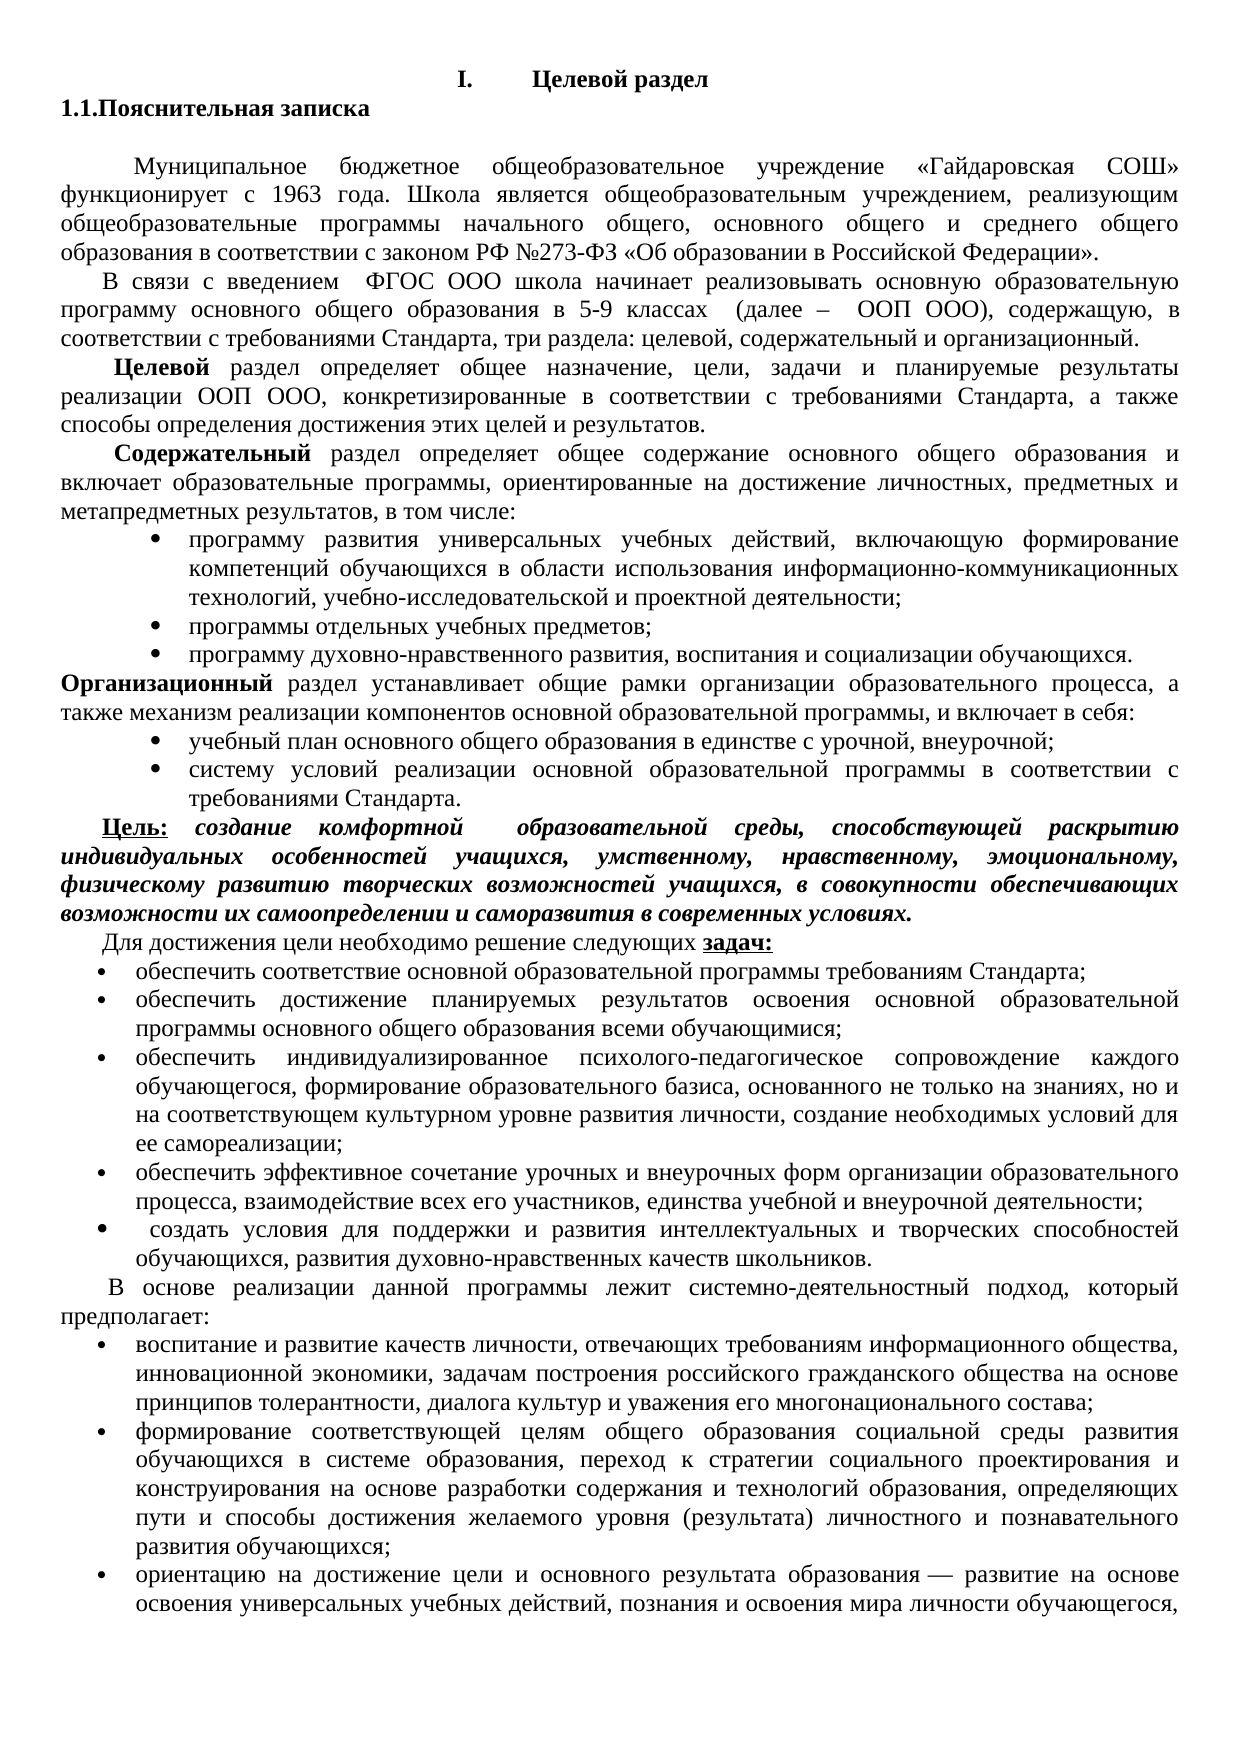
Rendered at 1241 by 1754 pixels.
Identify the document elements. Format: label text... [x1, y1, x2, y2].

text Для достижения цели необходимо решение следующих задач: [60, 927, 1180, 956]
list обеспечить достижение планируемых результатов освоения основной образовательной программы основного общего образования всеми обучающимися; [98, 984, 1180, 1042]
text Цель: создание комфортной образовательной среды, способствующей раскрытию индивидуальных особенностей учащихся, умственному, нравственному, эмоциональному, физическому развитию творческих возможностей учащихся, в совокупности обеспечивающих возможности их самоопределении и саморазвития в современных условиях. [60, 812, 1180, 927]
list программу развития универсальных учебных действий, включающую формирование компетенций обучающихся в области использования информационно-коммуникационных технологий, учебно-исследовательской и проектной деятельности; [151, 524, 1180, 611]
list воспитание и развитие качеств личности, отвечающих требованиям информационного общества, инновационной экономики, задачам построения российского гражданского общества на основе принципов толерантности, диалога культур и уважения его многонационального состава; [98, 1329, 1180, 1416]
list программу духовно-нравственного развития, воспитания и социализации обучающихся. [151, 639, 1180, 668]
list обеспечить индивидуализированное психолого-педагогическое сопровождение каждого обучающегося, формирование образовательного базиса, основанного не только на знаниях, но и на соответствующем культурном уровне развития личности, создание необходимых условий для ее самореализации; [98, 1042, 1180, 1157]
text Муниципальное бюджетное общеобразовательное учреждение «Гайдаровская СОШ» функционирует с 1963 года. Школа является общеобразовательным учреждением, реализующим общеобразовательные программы начального общего, основного общего и среднего общего образования в соответствии с законом РФ №273-ФЗ «Об образовании в Российской Федерации». [60, 151, 1180, 266]
list обеспечить соответствие основной образовательной программы требованиям Стандарта; [98, 956, 1180, 984]
text В связи с введением ФГОС ООО школа начинает реализовывать основную образовательную программу основного общего образования в 5-9 классах (далее – ООП ООО), содержащую, в соответствии с требованиями Стандарта, три раздела: целевой, содержательный и организационный. [60, 266, 1180, 352]
list систему условий реализации основной образовательной программы в соответствии с требованиями Стандарта. [151, 754, 1180, 812]
text Целевой раздел определяет общее назначение, цели, задачи и планируемые результаты реализации ООП ООО, конкретизированные в соответствии с требованиями Стандарта, а также способы определения достижения этих целей и результатов. [60, 352, 1180, 438]
list обеспечить эффективное сочетание урочных и внеурочных форм организации образовательного процесса, взаимодействие всех его участников, единства учебной и внеурочной деятельности; [98, 1157, 1180, 1214]
list учебный план основного общего образования в единстве с урочной, внеурочной; [151, 726, 1180, 754]
list создать условия для поддержки и развития интеллектуальных и творческих способностей обучающихся, развития духовно-нравственных качеств школьников. [98, 1214, 1180, 1272]
list Целевой раздел [0, 64, 1180, 93]
text Организационный раздел устанавливает общие рамки организации образовательного процесса, а также механизм реализации компонентов основной образовательной программы, и включает в себя: [60, 668, 1180, 726]
list программы отдельных учебных предметов; [151, 611, 1180, 639]
text Содержательный раздел определяет общее содержание основного общего образования и включает образовательные программы, ориентированные на достижение личностных, предметных и метапредметных результатов, в том числе: [60, 438, 1180, 524]
list формирование соответствующей целям общего образования социальной среды развития обучающихся в системе образования, переход к стратегии социального проектирования и конструирования на основе разработки содержания и технологий образования, определяющих пути и способы достижения желаемого уровня (результата) личностного и познавательного развития обучающихся; [98, 1416, 1180, 1559]
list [98, 1559, 1180, 1617]
text В основе реализации данной программы лежит системно-деятельностный подход, который предполагает: [60, 1272, 1180, 1329]
text 1.1.Пояснительная записка [60, 93, 1180, 122]
